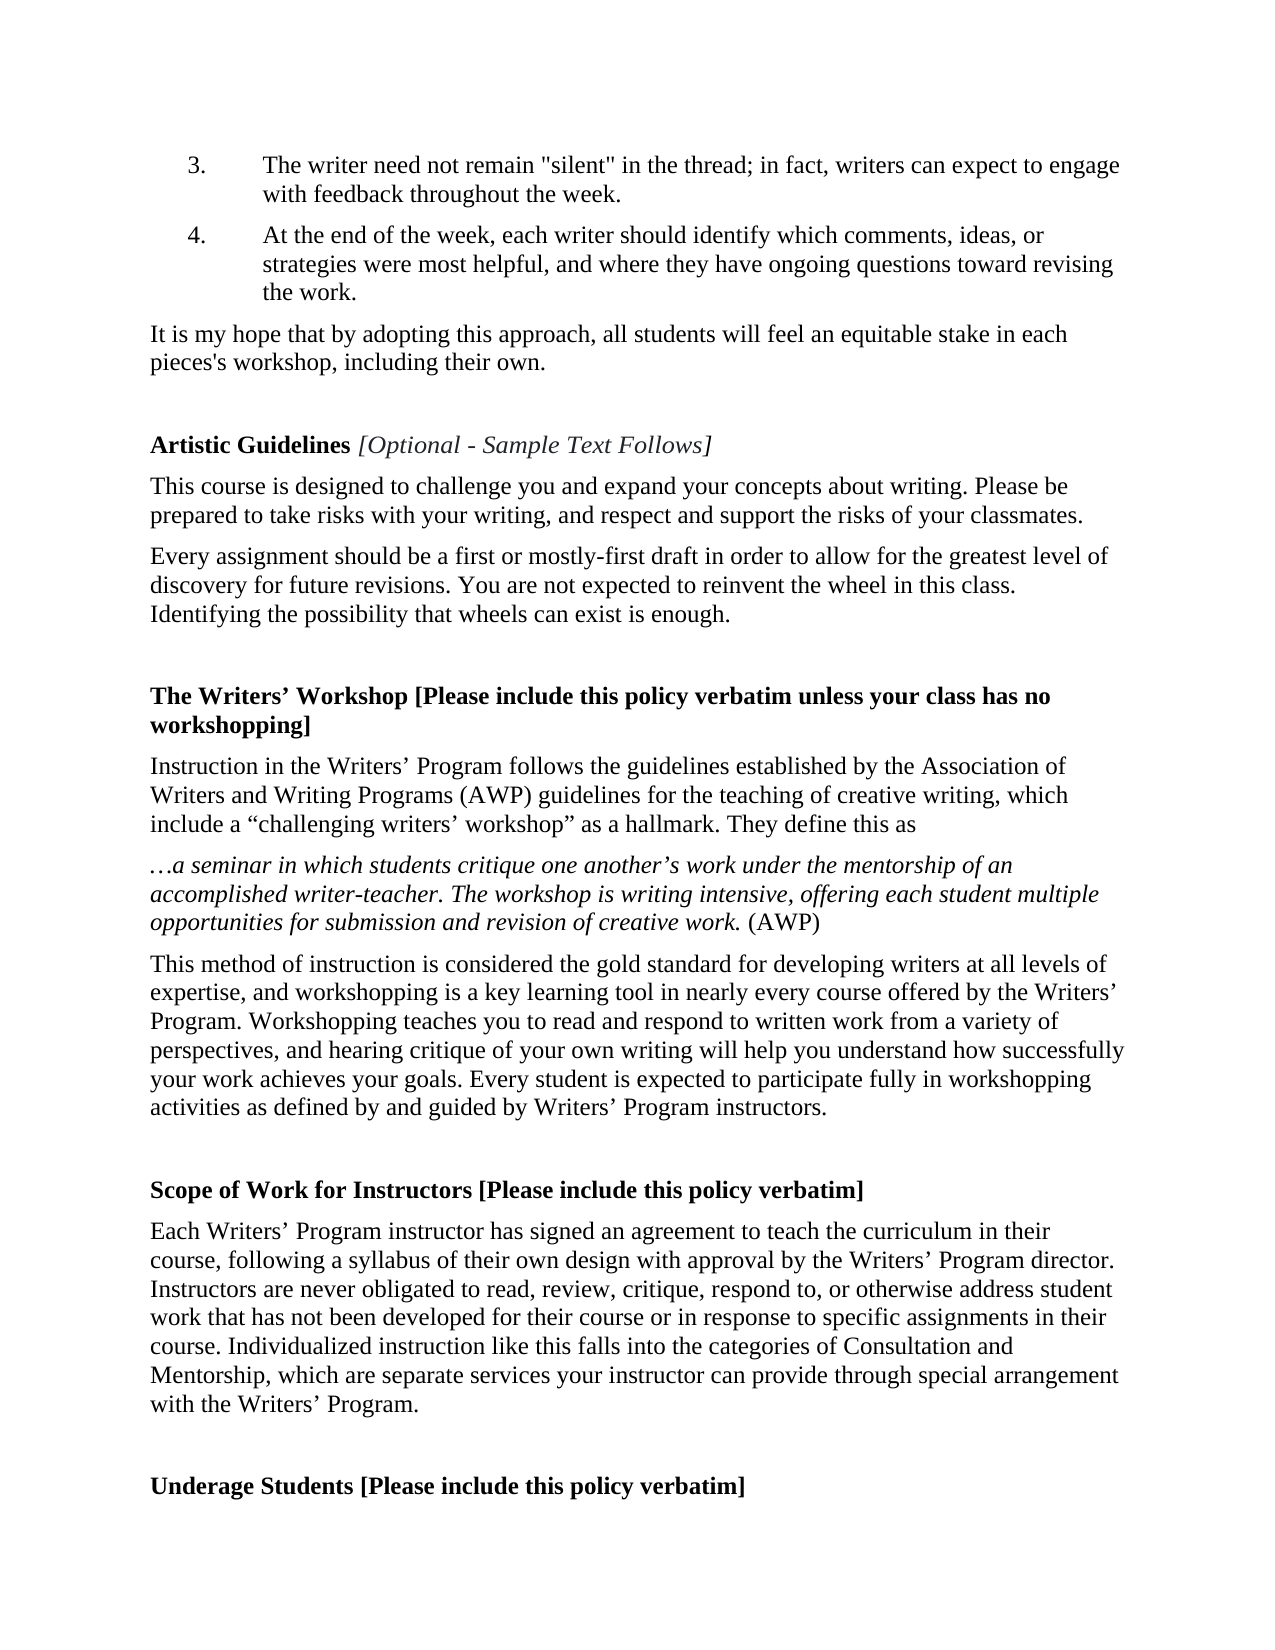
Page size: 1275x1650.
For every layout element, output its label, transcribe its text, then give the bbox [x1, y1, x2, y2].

text Instruction in the Writers’ Program follows the guidelines established by the Association of Writers and Writing Programs (AWP) guidelines for the teaching of creative writing, which include a “challenging writers’ workshop” as a hallmark. They define this as [150, 751, 1125, 837]
text Every assignment should be a first or mostly-first draft in order to allow for the greatest level of discovery for future revisions. You are not expected to reinvent the wheel in this class. Identifying the possibility that wheels can exist is enough. [150, 541, 1125, 627]
text Each Writers’ Program instructor has signed an agreement to teach the curriculum in their course, following a syllabus of their own design with approval by the Writers’ Program director. Instructors are never obligated to read, review, critique, respond to, or otherwise address student work that has not been developed for their course or in response to specific assignments in their course. Individualized instruction like this falls into the categories of Consultation and Mentorship, which are separate services your instructor can provide through special arrangement with the Writers’ Program. [150, 1216, 1125, 1417]
text Artistic Guidelines [Optional - Sample Text Follows] [150, 430, 1125, 459]
text Scope of Work for Instructors [Please include this policy verbatim] [150, 1175, 1125, 1204]
text This method of instruction is considered the gold standard for developing writers at all levels of expertise, and workshopping is a key learning tool in nearly every course offered by the Writers’ Program. Workshopping teaches you to read and respond to written work from a variety of perspectives, and hearing critique of your own writing will help you understand how successfully your work achieves your goals. Every student is expected to participate fully in workshopping activities as defined by and guided by Writers’ Program instructors. [150, 949, 1125, 1121]
text …a seminar in which students critique one another’s work under the mentorship of an accomplished writer-teacher. The workshop is writing intensive, offering each student multiple opportunities for submission and revision of creative work. (AWP) [150, 850, 1125, 936]
text The Writers’ Workshop [Please include this policy verbatim unless your class has no workshopping] [150, 681, 1125, 739]
list The writer need not remain "silent" in the thread; in fact, writers can expect to engage with feedback throughout the week. [187, 150, 1125, 207]
text It is my hope that by adopting this approach, all students will feel an equitable stake in each pieces's workshop, including their own. [150, 319, 1125, 376]
text This course is designed to challenge you and expand your concepts about writing. Please be prepared to take risks with your writing, and respect and support the risks of your classmates. [150, 471, 1125, 529]
list At the end of the week, each writer should identify which comments, ideas, or strategies were most helpful, and where they have ongoing questions toward revising the work. [187, 220, 1125, 306]
text Underage Students [Please include this policy verbatim] [150, 1471, 1125, 1500]
